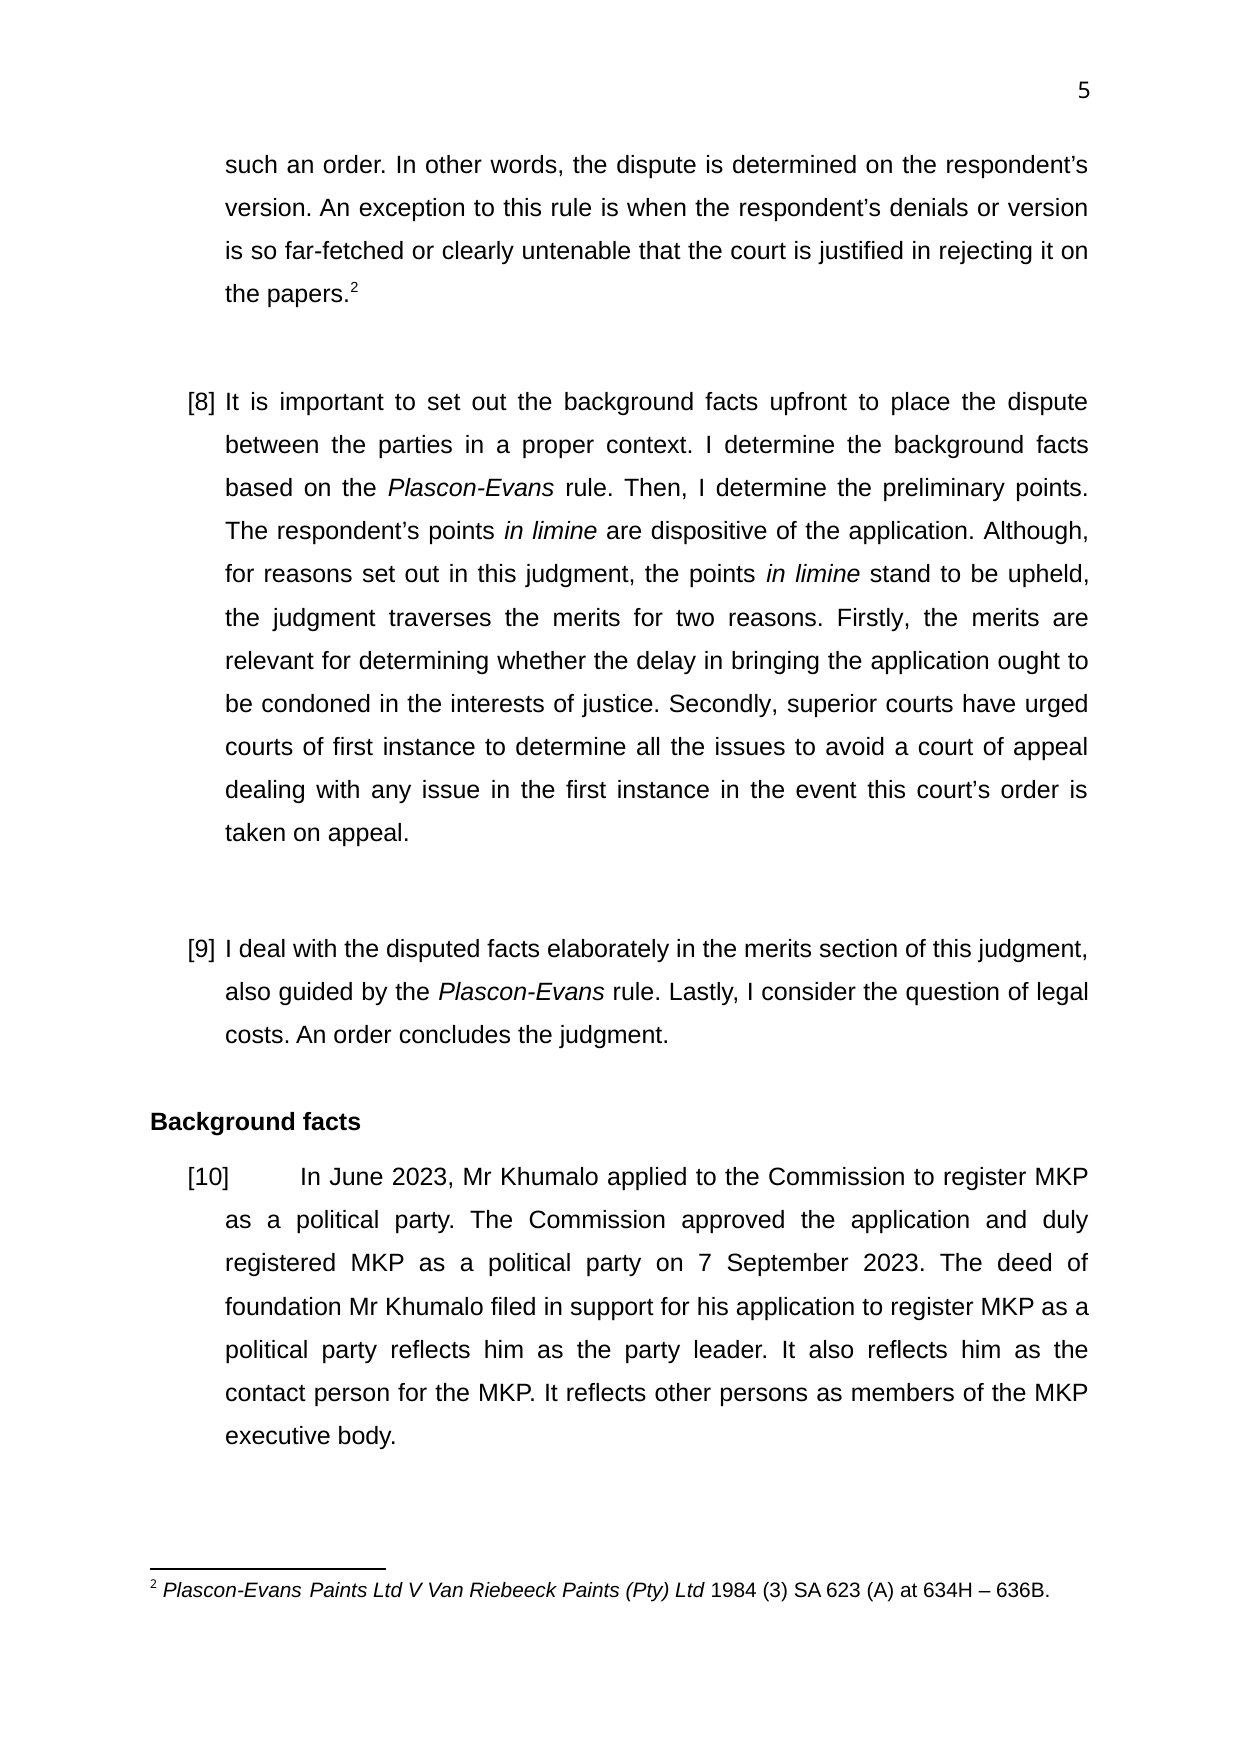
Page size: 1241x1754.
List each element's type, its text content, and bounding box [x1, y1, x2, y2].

text [9] I deal with the disputed facts elaborately in the merits section of this judgment, also guided by the Plascon-Evans rule. Lastly, I consider the question of legal costs. An order concludes the judgment. [187, 934, 1090, 1049]
text [10] In June 2023, Mr Khumalo applied to the Commission to register MKP as a political party. The Commission approved the application and duly registered MKP as a political party on 7 September 2023. The deed of foundation Mr Khumalo filed in support for his application to register MKP as a political party reflects him as the party leader. It also reflects him as the contact person for the MKP. It reflects other persons as members of the MKP executive body. [187, 1162, 1090, 1449]
text Background facts [150, 1106, 1090, 1135]
text [8] It is important to set out the background facts upfront to place the dispute between the parties in a proper context. I determine the background facts based on the Plascon-Evans rule. Then, I determine the preliminary points. The respondent’s points in limine are dispositive of the application. Although, for reasons set out in this judgment, the points in limine stand to be upheld, the judgment traverses the merits for two reasons. Firstly, the merits are relevant for determining whether the delay in bringing the application ought to be condoned in the interests of justice. Secondly, superior courts have urged courts of first instance to determine all the issues to avoid a court of appeal dealing with any issue in the first instance in the event this court’s order is taken on appeal. [187, 387, 1090, 847]
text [187, 150, 1090, 308]
